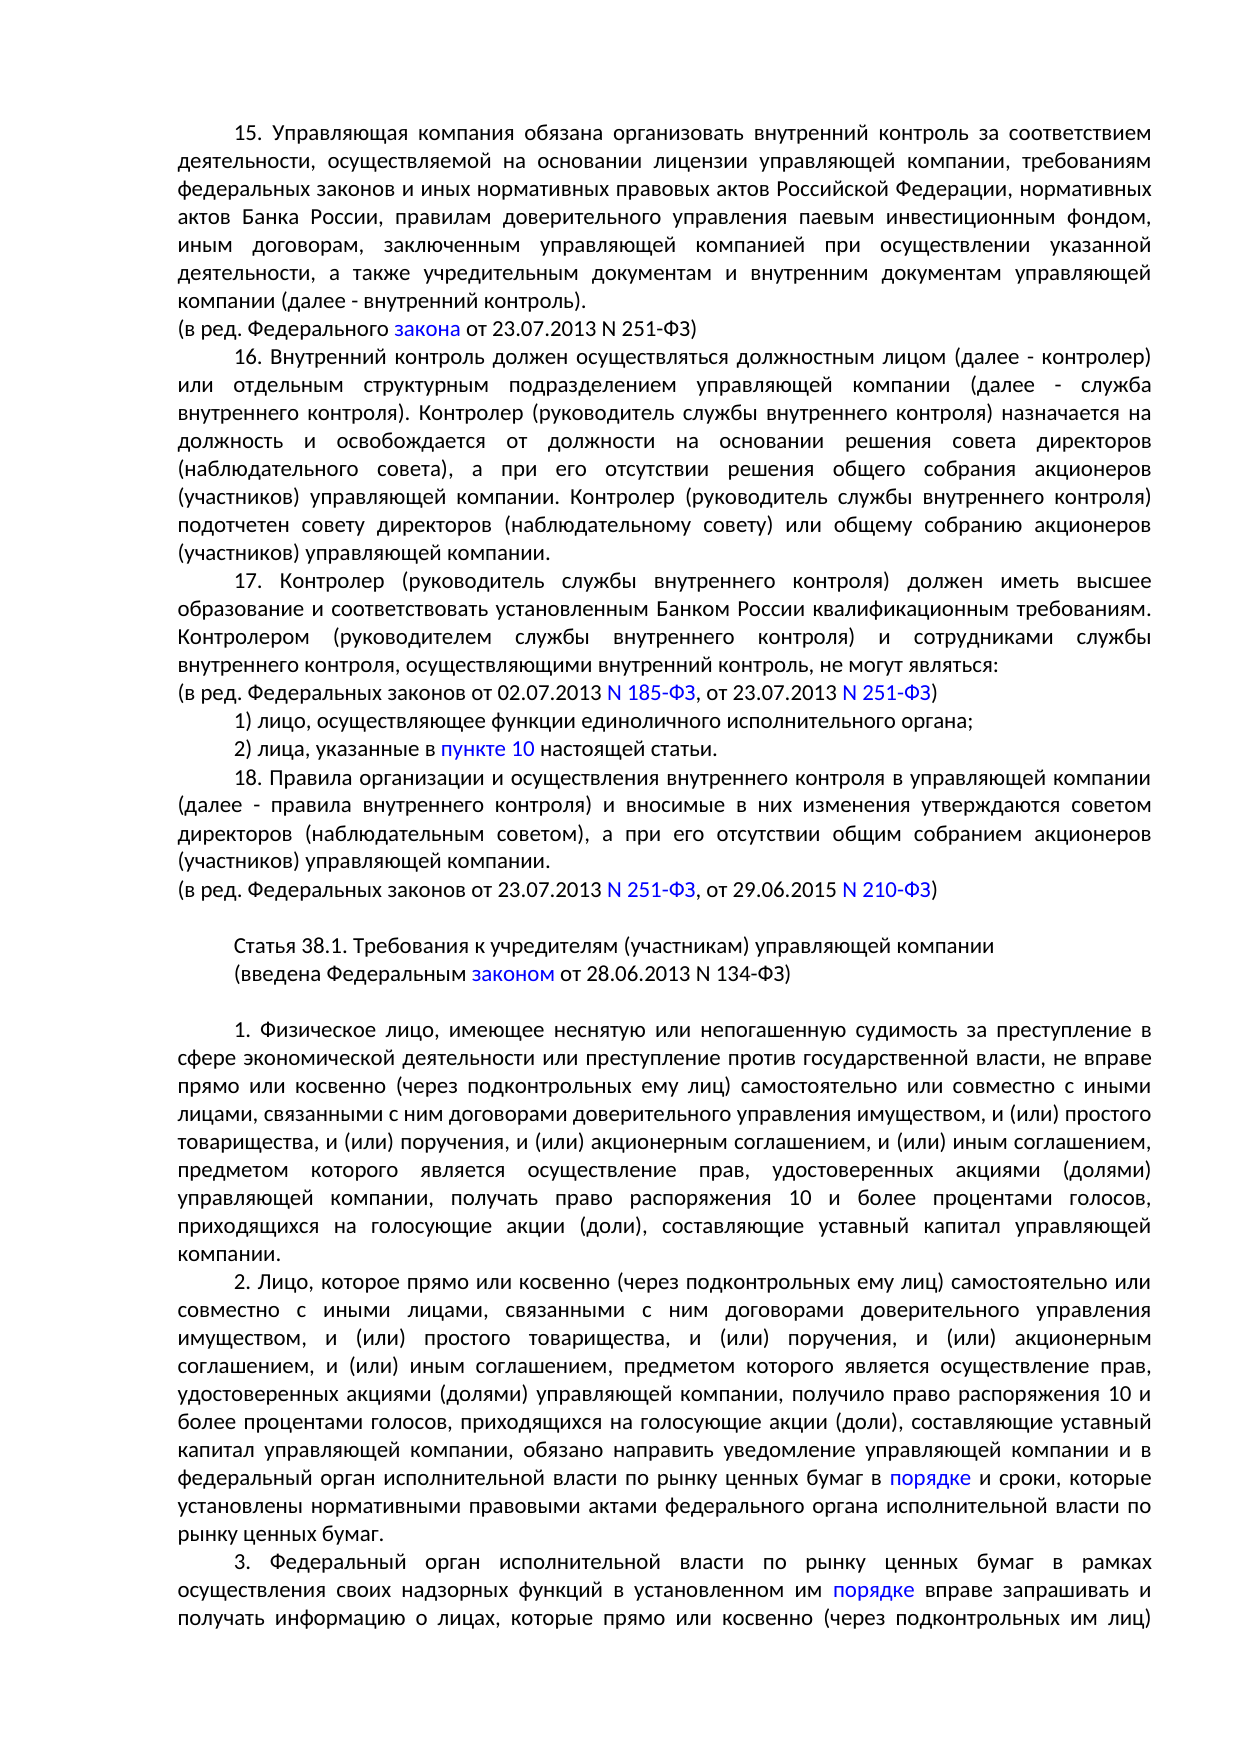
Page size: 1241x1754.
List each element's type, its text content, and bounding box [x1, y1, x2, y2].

text (в ред. Федеральных законов от 23.07.2013 N 251-ФЗ, от 29.06.2015 N 210-ФЗ) [177, 875, 1152, 903]
text 1. Физическое лицо, имеющее неснятую или непогашенную судимость за преступление в сфере экономической деятельности или преступление против государственной власти, не вправе прямо или косвенно (через подконтрольных ему лиц) самостоятельно или совместно с иными лицами, связанными с ним договорами доверительного управления имуществом, и (или) простого товарищества, и (или) поручения, и (или) акционерным соглашением, и (или) иным соглашением, предметом которого является осуществление прав, удостоверенных акциями (долями) управляющей компании, получать право распоряжения 10 и более процентами голосов, приходящихся на голосующие акции (доли), составляющие уставный капитал управляющей компании. [177, 1015, 1152, 1267]
text (в ред. Федеральных законов от 02.07.2013 N 185-ФЗ, от 23.07.2013 N 251-ФЗ) [177, 678, 1152, 707]
text 1) лицо, осуществляющее функции единоличного исполнительного органа; [177, 707, 1152, 734]
text 16. Внутренний контроль должен осуществляться должностным лицом (далее - контролер) или отдельным структурным подразделением управляющей компании (далее - служба внутреннего контроля). Контролер (руководитель службы внутреннего контроля) назначается на должность и освобождается от должности на основании решения совета директоров (наблюдательного совета), а при его отсутствии решения общего собрания акционеров (участников) управляющей компании. Контролер (руководитель службы внутреннего контроля) подотчетен совету директоров (наблюдательному совету) или общему собранию акционеров (участников) управляющей компании. [177, 342, 1152, 566]
text Статья 38.1. Требования к учредителям (участникам) управляющей компании [177, 931, 1152, 959]
text (в ред. Федерального закона от 23.07.2013 N 251-ФЗ) [177, 314, 1152, 342]
text 15. Управляющая компания обязана организовать внутренний контроль за соответствием деятельности, осуществляемой на основании лицензии управляющей компании, требованиям федеральных законов и иных нормативных правовых актов Российской Федерации, нормативных актов Банка России, правилам доверительного управления паевым инвестиционным фондом, иным договорам, заключенным управляющей компанией при осуществлении указанной деятельности, а также учредительным документам и внутренним документам управляющей компании (далее - внутренний контроль). [177, 118, 1152, 314]
text 2. Лицо, которое прямо или косвенно (через подконтрольных ему лиц) самостоятельно или совместно с иными лицами, связанными с ним договорами доверительного управления имуществом, и (или) простого товарищества, и (или) поручения, и (или) акционерным соглашением, и (или) иным соглашением, предметом которого является осуществление прав, удостоверенных акциями (долями) управляющей компании, получило право распоряжения 10 и более процентами голосов, приходящихся на голосующие акции (доли), составляющие уставный капитал управляющей компании, обязано направить уведомление управляющей компании и в федеральный орган исполнительной власти по рынку ценных бумаг в порядке и сроки, которые установлены нормативными правовыми актами федерального органа исполнительной власти по рынку ценных бумаг. [177, 1267, 1152, 1547]
text 18. Правила организации и осуществления внутреннего контроля в управляющей компании (далее - правила внутреннего контроля) и вносимые в них изменения утверждаются советом директоров (наблюдательным советом), а при его отсутствии общим собранием акционеров (участников) управляющей компании. [177, 763, 1152, 875]
text 17. Контролер (руководитель службы внутреннего контроля) должен иметь высшее образование и соответствовать установленным Банком России квалификационным требованиям. Контролером (руководителем службы внутреннего контроля) и сотрудниками службы внутреннего контроля, осуществляющими внутренний контроль, не могут являться: [177, 566, 1152, 678]
text 2) лица, указанные в пункте 10 настоящей статьи. [177, 734, 1152, 763]
text (введена Федеральным законом от 28.06.2013 N 134-ФЗ) [177, 959, 1152, 987]
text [177, 1547, 1152, 1631]
